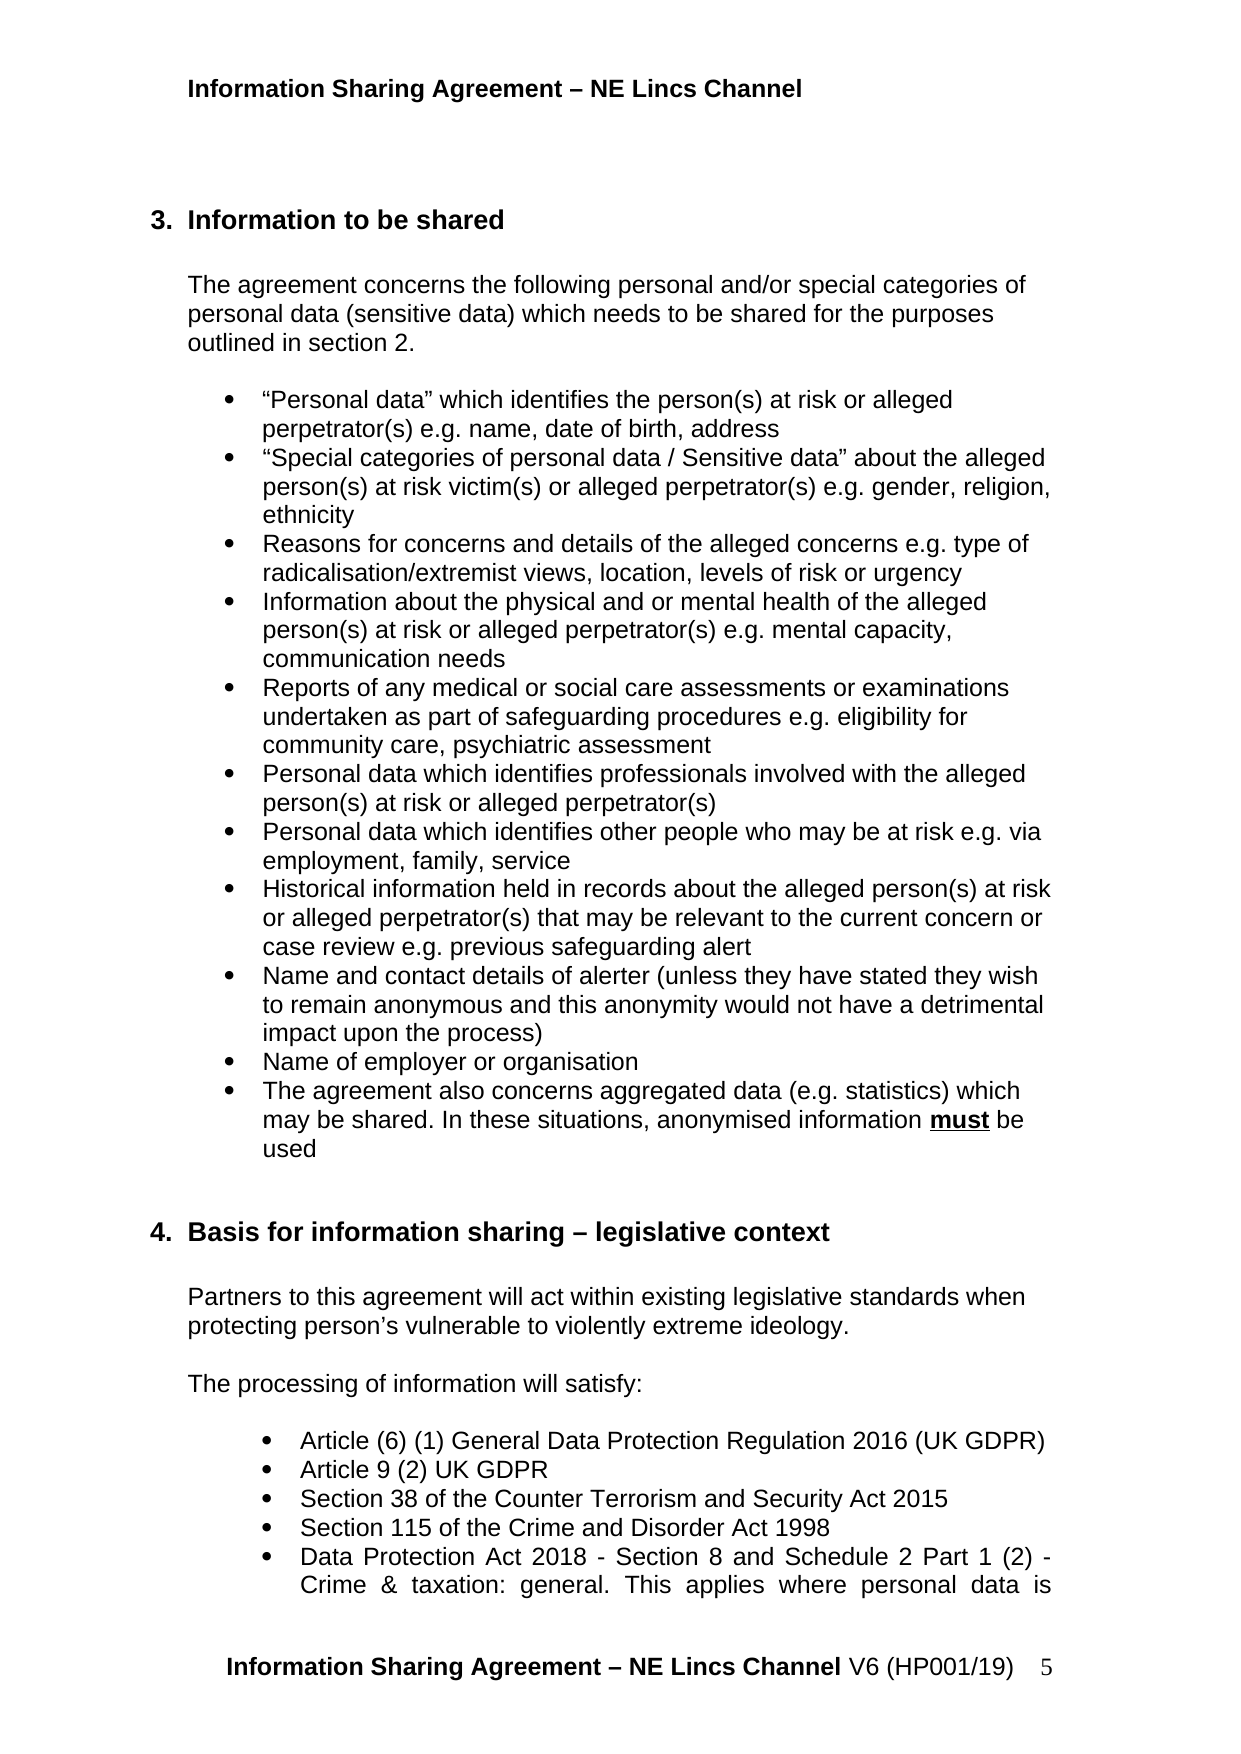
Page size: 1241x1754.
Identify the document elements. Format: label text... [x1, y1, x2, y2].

list Article (6) (1) General Data Protection Regulation 2016 (UK GDPR) [262, 1426, 1053, 1455]
list “Special categories of personal data / Sensitive data” about the alleged person(s) at risk victim(s) or alleged perpetrator(s) e.g. gender, religion, ethnicity [225, 443, 1053, 529]
list Personal data which identifies professionals involved with the alleged person(s) at risk or alleged perpetrator(s) [225, 759, 1053, 817]
list Personal data which identifies other people who may be at risk e.g. via employment, family, service [225, 817, 1053, 874]
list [262, 1542, 1053, 1599]
subtitle Information to be shared [150, 204, 1053, 235]
list Reports of any medical or social care assessments or examinations undertaken as part of safeguarding procedures e.g. eligibility for community care, psychiatric assessment [225, 673, 1053, 759]
text The processing of information will satisfy: [187, 1369, 1053, 1397]
subtitle Basis for information sharing – legislative context [150, 1216, 1053, 1247]
list “Personal data” which identifies the person(s) at risk or alleged perpetrator(s) e.g. name, date of birth, address [225, 385, 1053, 443]
list Reasons for concerns and details of the alleged concerns e.g. type of radicalisation/extremist views, location, levels of risk or urgency [225, 529, 1053, 587]
list Name of employer or organisation [225, 1047, 1053, 1076]
text Partners to this agreement will act within existing legislative standards when protecting person’s vulnerable to violently extreme ideology. [187, 1282, 1053, 1340]
list Section 38 of the Counter Terrorism and Security Act 2015 [262, 1484, 1053, 1513]
list Historical information held in records about the alleged person(s) at risk or alleged perpetrator(s) that may be relevant to the current concern or case review e.g. previous safeguarding alert [225, 874, 1053, 961]
list Article 9 (2) UK GDPR [262, 1455, 1053, 1484]
list The agreement also concerns aggregated data (e.g. statistics) which may be shared. In these situations, anonymised information must be used [225, 1076, 1053, 1162]
list Section 115 of the Crime and Disorder Act 1998 [262, 1513, 1053, 1542]
text The agreement concerns the following personal and/or special categories of personal data (sensitive data) which needs to be shared for the purposes outlined in section 2. [187, 270, 1053, 356]
list Name and contact details of alerter (unless they have stated they wish to remain anonymous and this anonymity would not have a detrimental impact upon the process) [225, 961, 1053, 1047]
list Information about the physical and or mental health of the alleged person(s) at risk or alleged perpetrator(s) e.g. mental capacity, communication needs [225, 587, 1053, 673]
